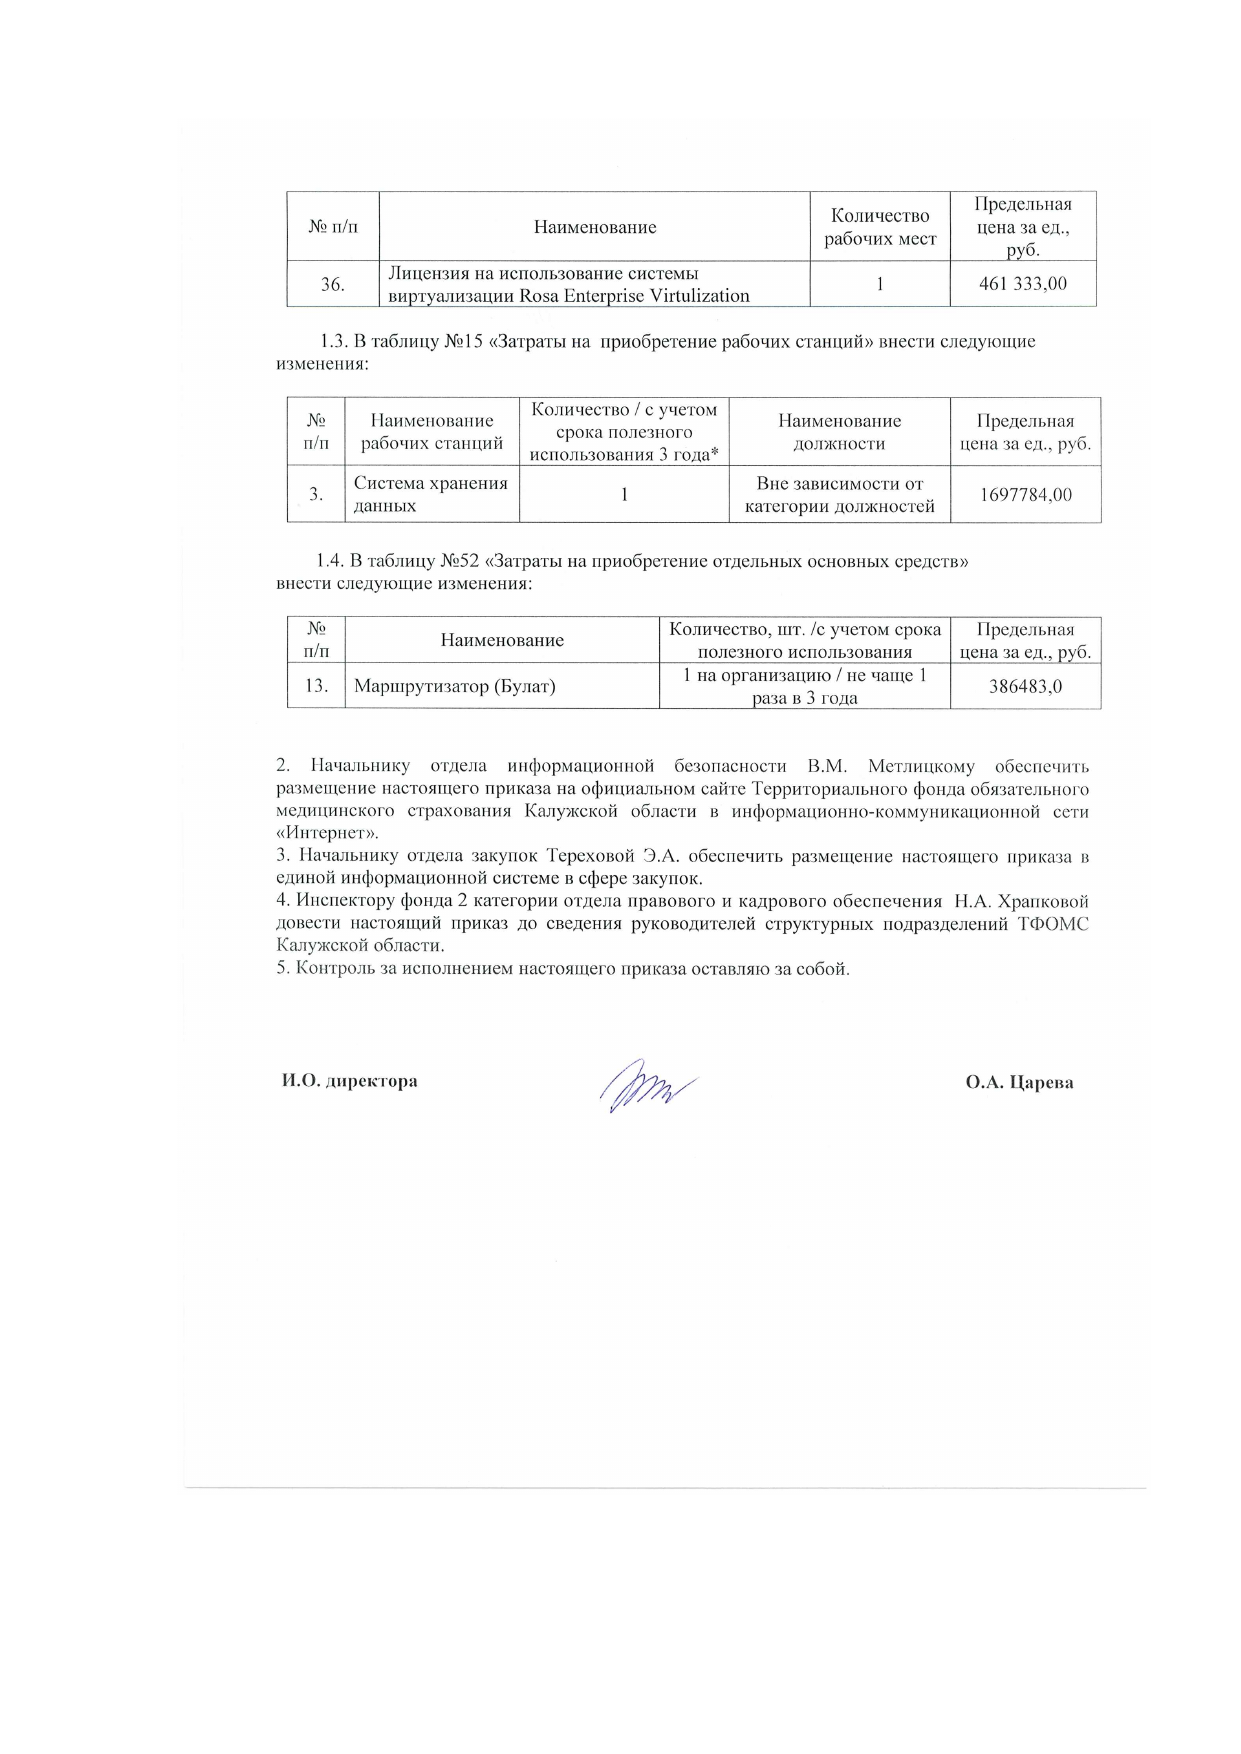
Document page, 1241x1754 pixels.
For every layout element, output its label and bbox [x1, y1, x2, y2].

picture [177, 118, 1151, 1495]
